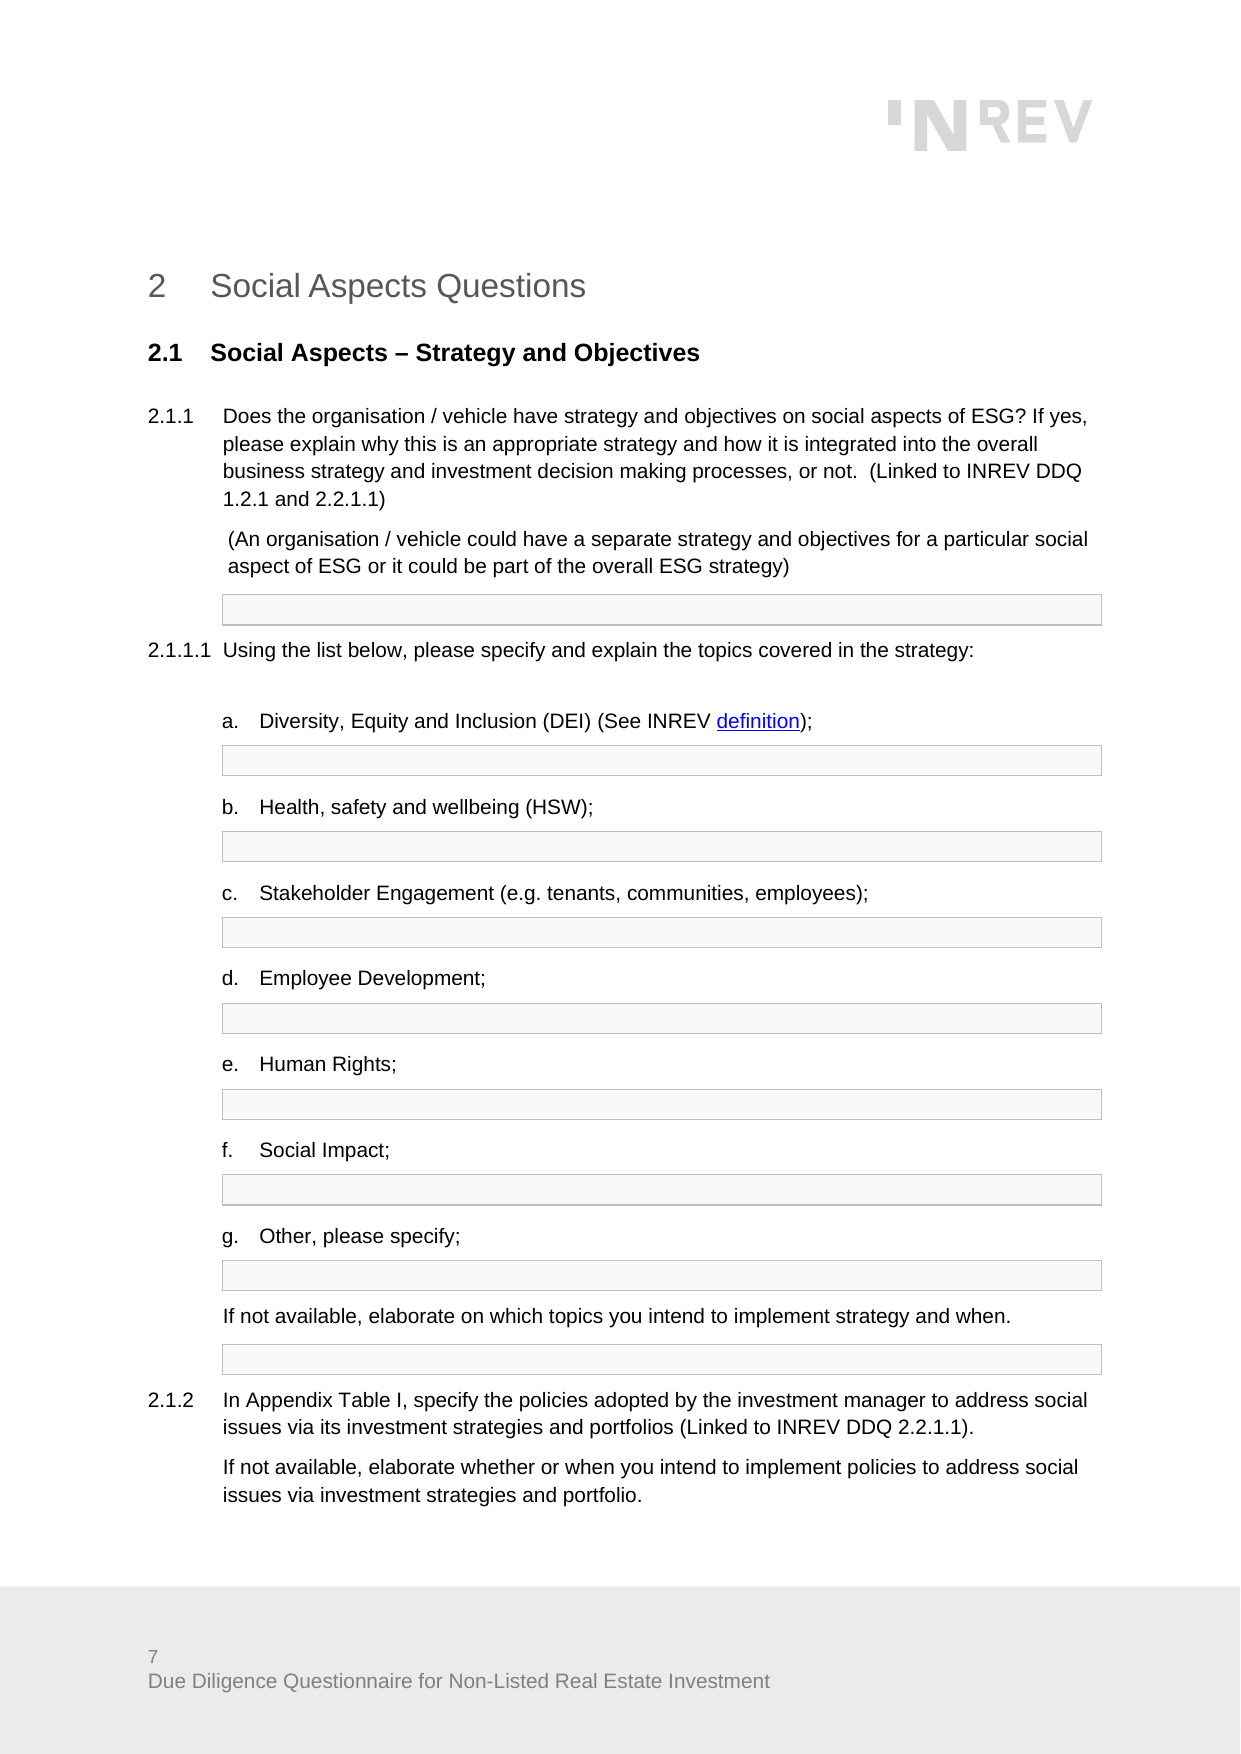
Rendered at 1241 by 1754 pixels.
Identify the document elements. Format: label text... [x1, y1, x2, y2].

list Diversity, Equity and Inclusion (DEI) (See INREV definition); [222, 703, 1092, 733]
subtitle Social Aspects – Strategy and Objectives [148, 342, 1092, 367]
text If not available, elaborate whether or when you intend to implement policies to address social issues via investment strategies and portfolio. [223, 1455, 1092, 1507]
list Health, safety and wellbeing (HSW); [222, 789, 1092, 818]
list Does the organisation / vehicle have strategy and objectives on social aspects of ESG? If yes, please explain why this is an appropriate strategy and how it is integrated into the overall business strategy and investment decision making processes, or not. (Linked to INREV DDQ 1.2.1 and 2.2.1.1) [148, 404, 1092, 511]
list Other, please specify; [222, 1218, 1092, 1248]
list Employee Development; [222, 961, 1092, 990]
list Social Impact; [222, 1132, 1092, 1162]
list Human Rights; [222, 1046, 1092, 1076]
list Stakeholder Engagement (e.g. tenants, communities, employees); [222, 875, 1092, 904]
text If not available, elaborate on which topics you intend to implement strategy and when. [223, 1304, 1092, 1328]
list Using the list below, please specify and explain the topics covered in the strategy: [148, 638, 1092, 662]
text (An organisation / vehicle could have a separate strategy and objectives for a particular social aspect of ESG or it could be part of the overall ESG strategy) [228, 527, 1092, 578]
subtitle Social Aspects Questions [148, 266, 1092, 304]
list In Appendix Table I, specify the policies adopted by the investment manager to address social issues via its investment strategies and portfolios (Linked to INREV DDQ 2.2.1.1). [148, 1388, 1092, 1439]
